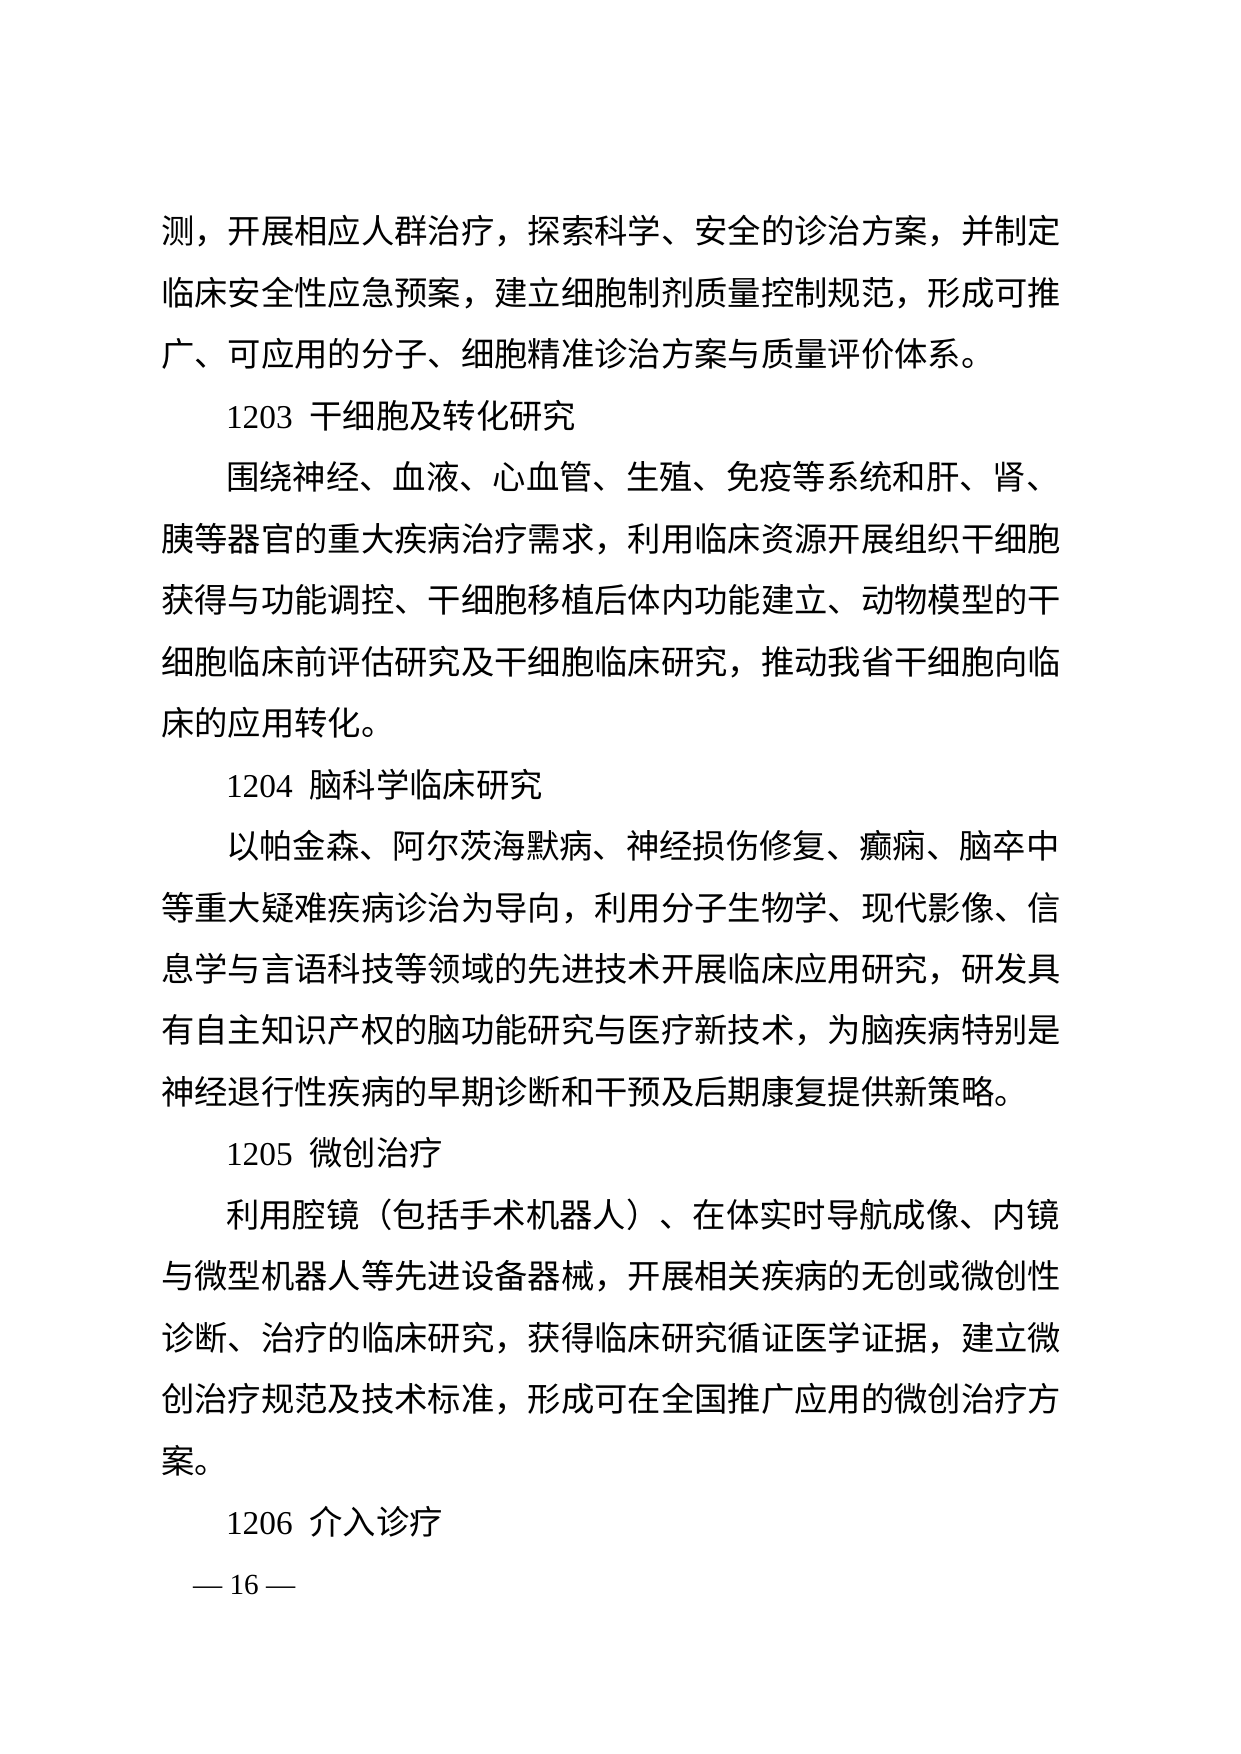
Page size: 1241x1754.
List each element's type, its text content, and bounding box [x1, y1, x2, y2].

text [161, 192, 1079, 376]
text 1206 介入诊疗 [161, 1483, 1079, 1544]
text 1205 微创治疗 [161, 1114, 1079, 1175]
text 围绕神经、血液、心血管、生殖、免疫等系统和肝、肾、胰等器官的重大疾病治疗需求，利用临床资源开展组织干细胞获得与功能调控、干细胞移植后体内功能建立、动物模型的干细胞临床前评估研究及干细胞临床研究，推动我省干细胞向临床的应用转化。 [161, 438, 1079, 745]
text 1204 脑科学临床研究 [161, 745, 1079, 807]
text 1203 干细胞及转化研究 [161, 376, 1079, 438]
text 以帕金森、阿尔茨海默病、神经损伤修复、癫痫、脑卒中等重大疑难疾病诊治为导向，利用分子生物学、现代影像、信息学与言语科技等领域的先进技术开展临床应用研究，研发具有自主知识产权的脑功能研究与医疗新技术，为脑疾病特别是神经退行性疾病的早期诊断和干预及后期康复提供新策略。 [161, 807, 1079, 1114]
text 利用腔镜（包括手术机器人）、在体实时导航成像、内镜与微型机器人等先进设备器械，开展相关疾病的无创或微创性诊断、治疗的临床研究，获得临床研究循证医学证据，建立微创治疗规范及技术标准，形成可在全国推广应用的微创治疗方案。 [161, 1175, 1079, 1483]
